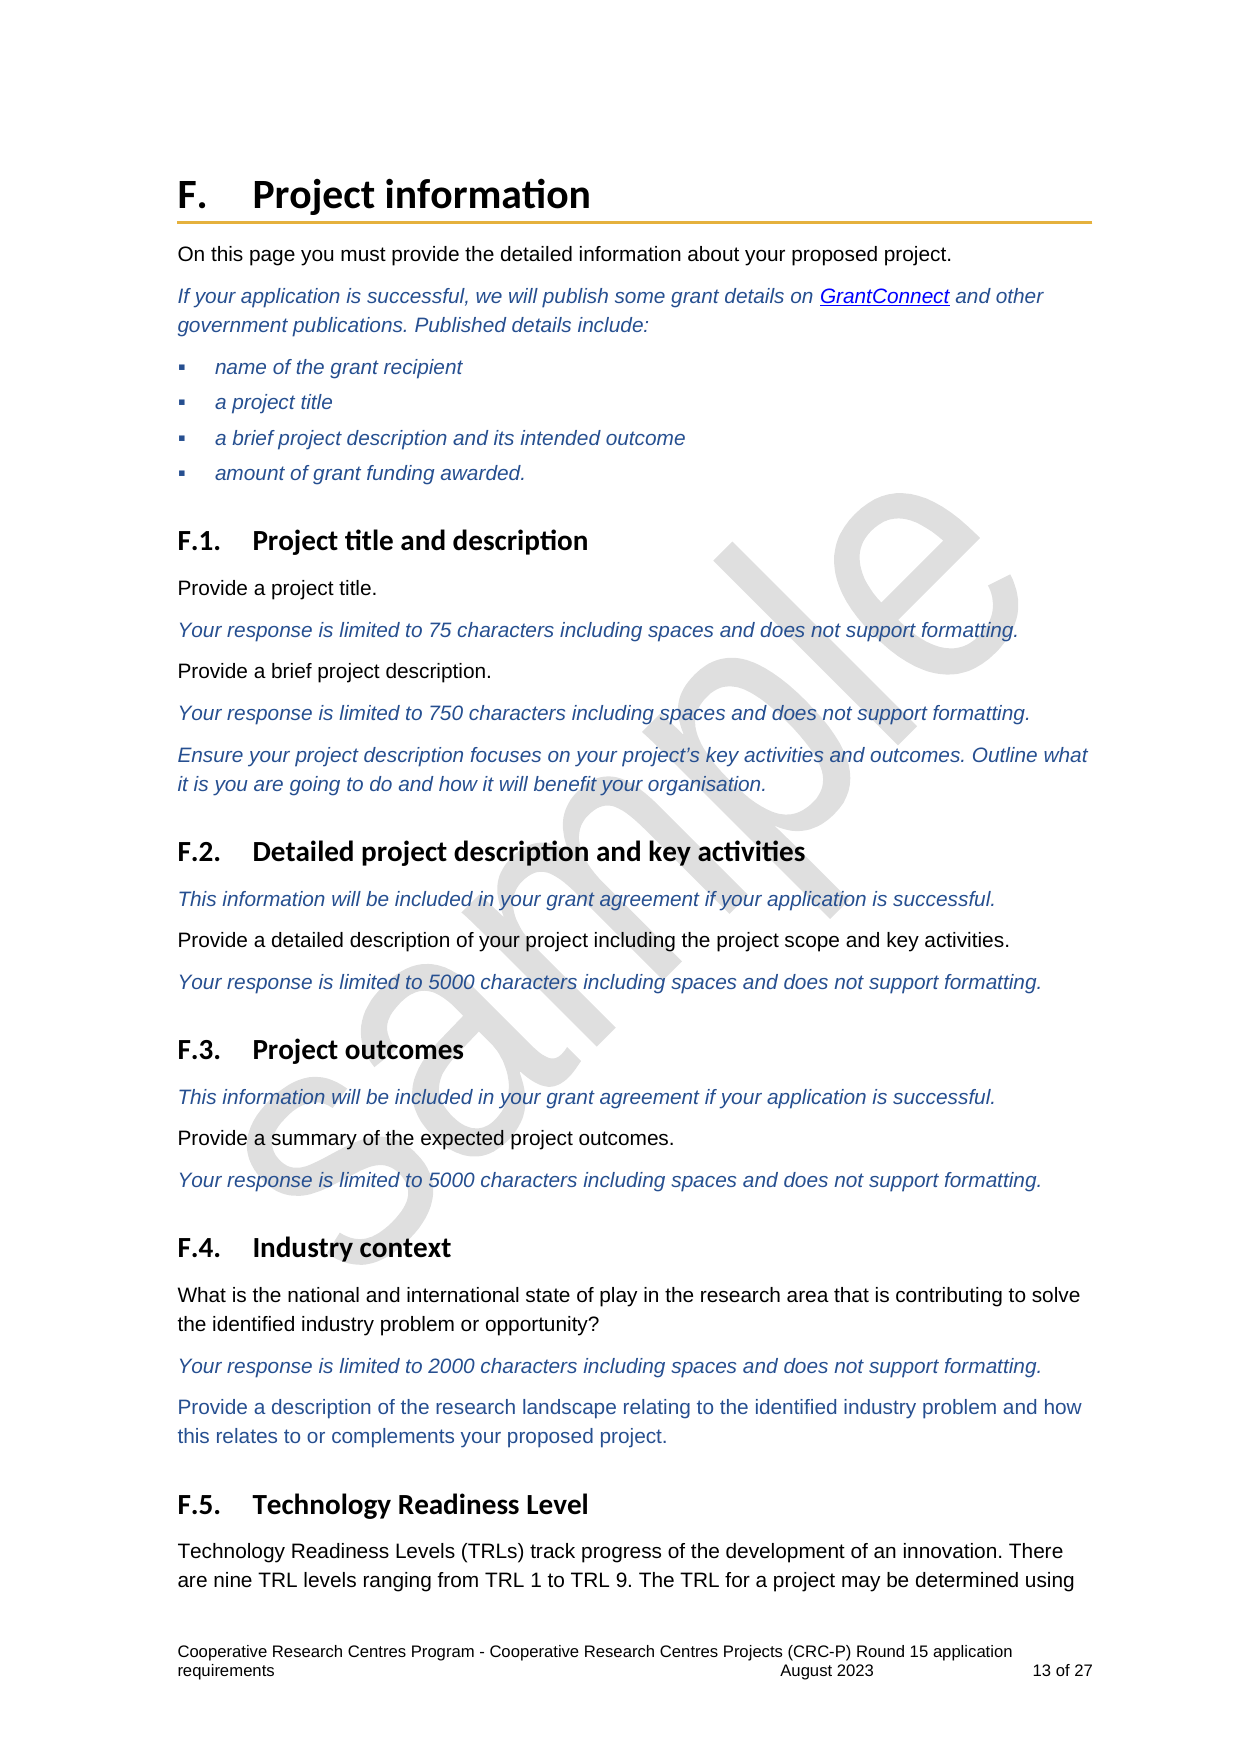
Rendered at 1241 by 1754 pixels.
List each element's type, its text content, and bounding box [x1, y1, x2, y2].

text Your response is limited to 5000 characters including spaces and does not support formatting. [177, 964, 1092, 994]
subtitle Project outcomes [177, 1031, 1092, 1067]
text Your response is limited to 750 characters including spaces and does not support formatting. [177, 696, 1092, 725]
text Your response is limited to 2000 characters including spaces and does not support formatting. [177, 1348, 1092, 1377]
text If your application is successful, we will publish some grant details on GrantConnect and other government publications. Published details include: [177, 279, 1092, 337]
subtitle Detailed project description and key activities [177, 833, 1092, 869]
text Provide a detailed description of your project including the project scope and key activities. [177, 923, 1092, 952]
list a project title [177, 385, 1092, 414]
list name of the grant recipient [177, 349, 1092, 379]
text Provide a brief project description. [177, 654, 1092, 683]
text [177, 1534, 1092, 1592]
subtitle Technology Readiness Level [177, 1486, 1092, 1521]
text On this page you must provide the detailed information about your proposed project. [177, 237, 1092, 266]
text Provide a project title. [177, 571, 1092, 600]
text This information will be included in your grant agreement if your application is successful. [177, 1079, 1092, 1108]
text Your response is limited to 5000 characters including spaces and does not support formatting. [177, 1163, 1092, 1192]
text Ensure your project description focuses on your project’s key activities and outcomes. Outline what it is you are going to do and how it will benefit your organisation. [177, 737, 1092, 796]
subtitle Industry context [177, 1229, 1092, 1265]
text What is the national and international state of play in the research area that is contributing to solve the identified industry problem or opportunity? [177, 1277, 1092, 1336]
list a brief project description and its intended outcome [177, 420, 1092, 449]
text Your response is limited to 75 characters including spaces and does not support formatting. [177, 612, 1092, 641]
text Provide a description of the research landscape relating to the identified industry problem and how this relates to or complements your proposed project. [177, 1390, 1092, 1448]
text Provide a summary of the expected project outcomes. [177, 1121, 1092, 1150]
subtitle Project title and description [177, 522, 1092, 558]
text This information will be included in your grant agreement if your application is successful. [177, 881, 1092, 910]
subtitle Project information [177, 168, 1092, 221]
list amount of grant funding awarded. [177, 456, 1092, 485]
